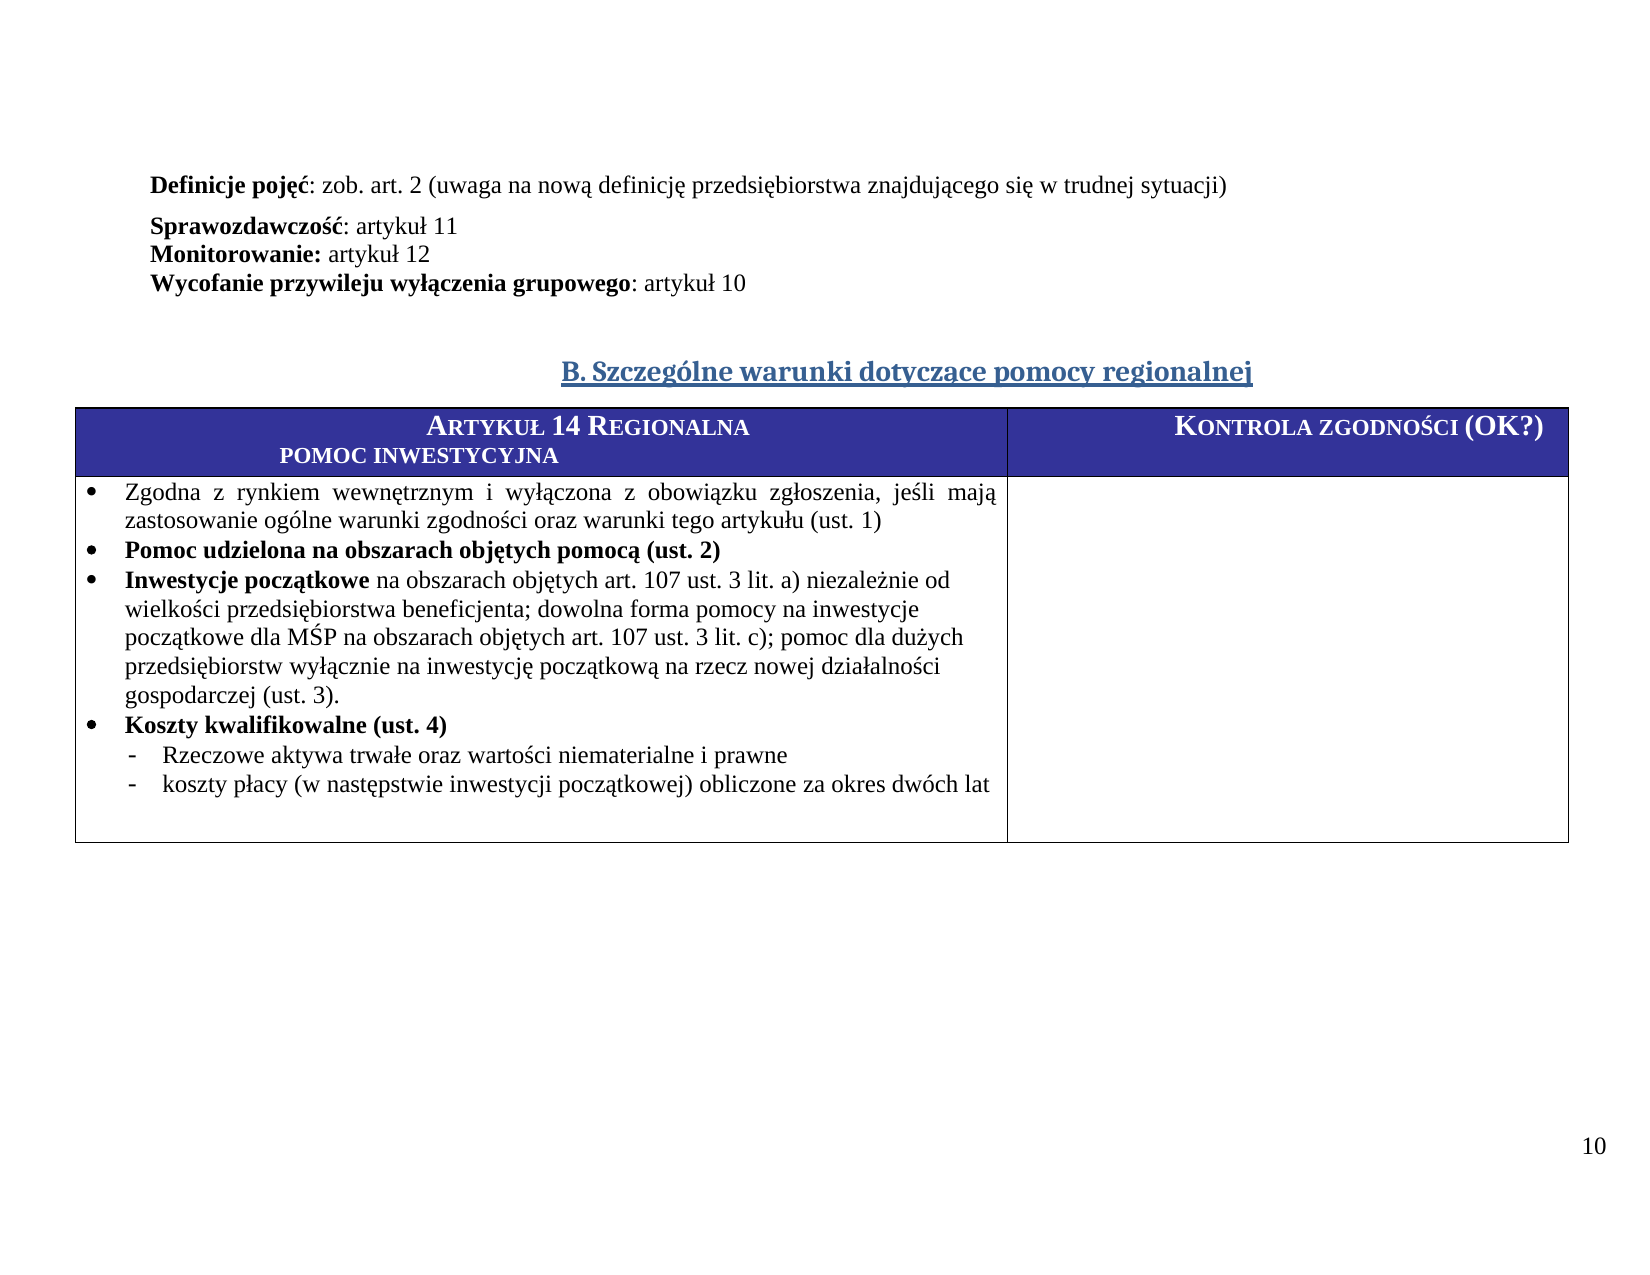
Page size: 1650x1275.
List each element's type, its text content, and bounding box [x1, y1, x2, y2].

text Wycofanie przywileju wyłączenia grupowego: artykuł 10 [150, 268, 1567, 297]
text Sprawozdawczość: artykuł 11 [150, 211, 1567, 240]
text Monitorowanie: artykuł 12 [150, 240, 1567, 268]
subtitle B. Szczególne warunki dotyczące pomocy regionalnej [561, 355, 1606, 388]
table_cell Zgodna z rynkiem wewnętrznym i wyłączona z obowiązku zgłoszenia, jeśli mają zastosowanie ogólne warunki zgodności oraz warunki tego artykułu (ust. 1) Pomoc udzielona na obszarach objętych pomocą (ust. 2) Inwestycje początkowe na obszarach objętych art. 107 ust. 3 lit. a) niezależnie od wielkości przedsiębiorstwa beneficjenta; dowolna forma pomocy na inwestycje początkowe dla MŚP na obszarach objętych art. 107 ust. 3 lit. c); pomoc dla dużych przedsiębiorstw wyłącznie na inwestycję początkową na rzecz nowej działalności gospodarczej (ust. 3). Koszty kwalifikowalne (ust. 4) Rzeczowe aktywa trwałe oraz wartości niematerialne i prawne koszty płacy (w następstwie inwestycji początkowej) obliczone za okres dwóch lat [76, 477, 1007, 842]
table_header ARTYKUŁ 14 REGIONALNA POMOC INWESTYCYJNA [76, 409, 1007, 476]
table_header KONTROLA ZGODNOŚCI (OK?) [1008, 409, 1568, 476]
table_cell [1008, 477, 1568, 842]
text Definicje pojęć: zob. art. 2 (uwaga na nową definicję przedsiębiorstwa znajdującego się w trudnej sytuacji) [150, 170, 1567, 198]
